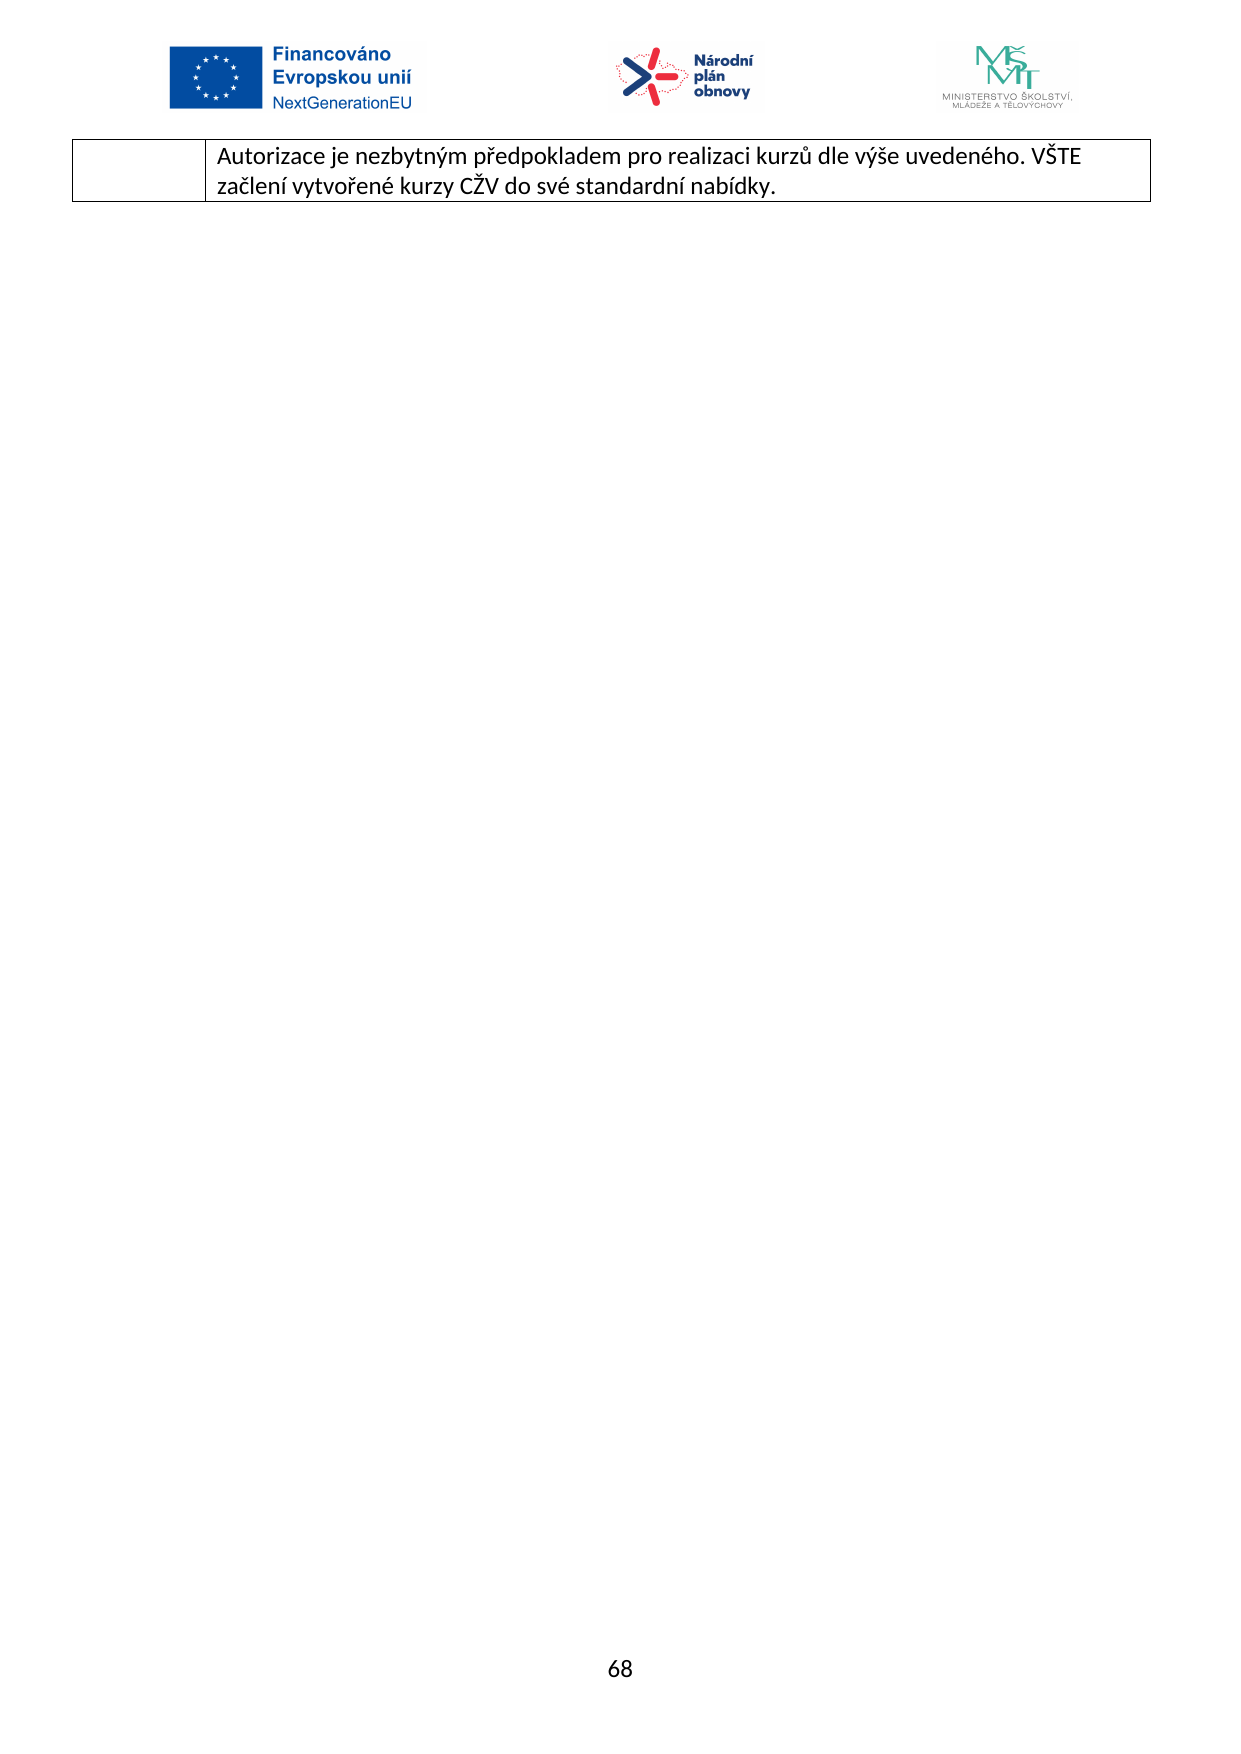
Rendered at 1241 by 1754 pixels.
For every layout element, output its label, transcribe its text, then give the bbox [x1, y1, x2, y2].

table_cell 2 [73, 140, 205, 201]
picture [607, 41, 766, 113]
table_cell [206, 140, 1150, 201]
picture [936, 41, 1079, 113]
picture [161, 41, 428, 113]
